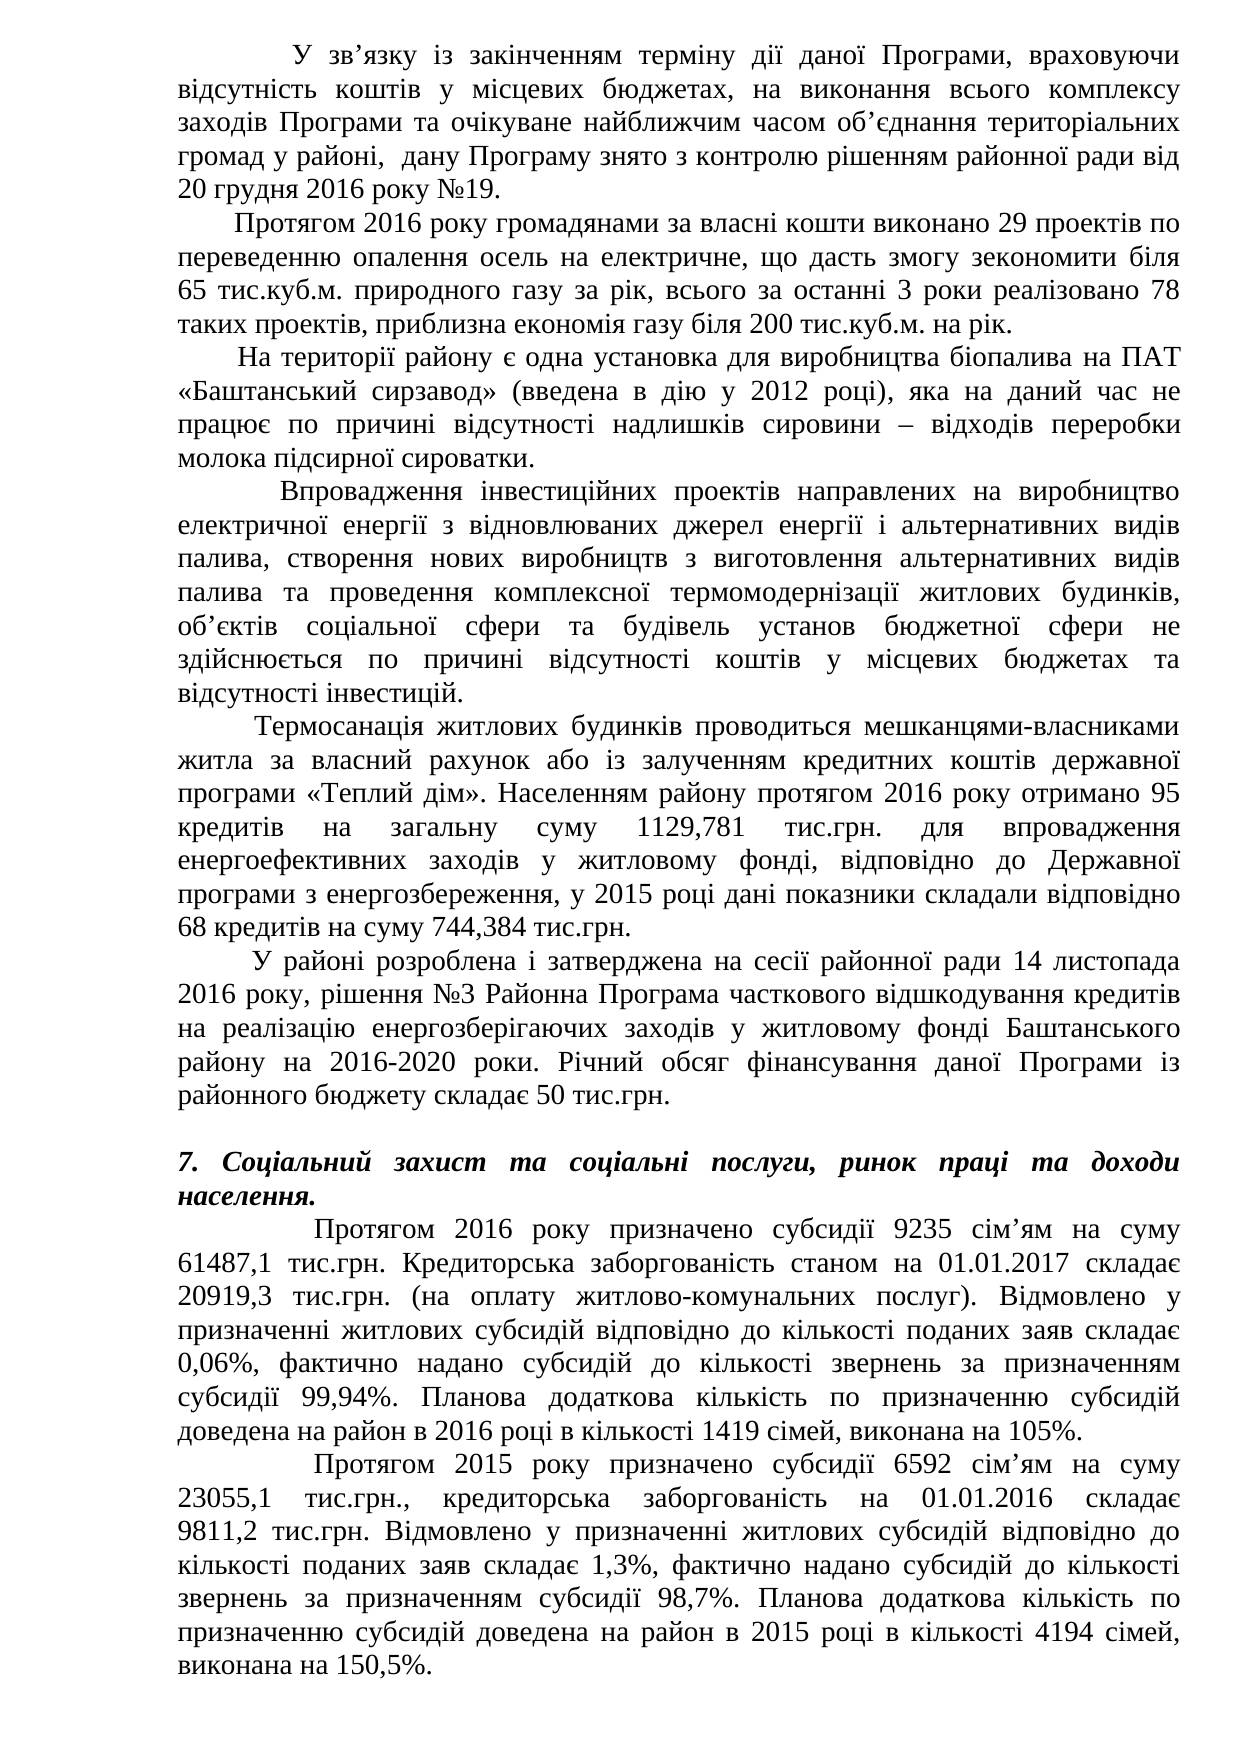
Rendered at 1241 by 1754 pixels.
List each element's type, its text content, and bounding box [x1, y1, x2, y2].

text Протягом 2015 року призначено субсидії 6592 сім’ям на суму 23055,1 тис.грн., кредиторська заборгованість на 01.01.2016 складає 9811,2 тис.грн. Відмовлено у призначенні житлових субсидій відповідно до кількості поданих заяв складає 1,3%, фактично надано субсидій до кількості звернень за призначенням субсидії 98,7%. Планова додаткова кількість по призначенню субсидій доведена на район в 2015 році в кількості 4194 сімей, виконана на 150,5%. [177, 1446, 1181, 1681]
text 7. Соціальний захист та соціальні послуги, ринок праці та доходи населення. [177, 1144, 1181, 1211]
text Термосанація житлових будинків проводиться мешканцями-власниками житла за власний рахунок або із залученням кредитних коштів державної програми «Теплий дім». Населенням району протягом 2016 року отримано 95 кредитів на загальну суму 1129,781 тис.грн. для впровадження енергоефективних заходів у житловому фонді, відповідно до Державної програми з енергозбереження, у 2015 році дані показники складали відповідно 68 кредитів на суму 744,384 тис.грн. [177, 708, 1181, 943]
text У районі розроблена і затверджена на сесії районної ради 14 листопада 2016 року, рішення №3 Районна Програма часткового відшкодування кредитів на реалізацію енергозберігаючих заходів у житловому фонді Баштанського району на 2016-2020 роки. Річний обсяг фінансування даної Програми із районного бюджету складає 50 тис.грн. [177, 943, 1181, 1111]
text Протягом 2016 року призначено субсидії 9235 сім’ям на суму 61487,1 тис.грн. Кредиторська заборгованість станом на 01.01.2017 складає 20919,3 тис.грн. (на оплату житлово-комунальних послуг). Відмовлено у призначенні житлових субсидій відповідно до кількості поданих заяв складає 0,06%, фактично надано субсидій до кількості звернень за призначенням субсидії 99,94%. Планова додаткова кількість по призначенню субсидій доведена на район в 2016 році в кількості 1419 сімей, виконана на 105%. [177, 1211, 1181, 1446]
text Протягом 2016 року громадянами за власні кошти виконано 29 проектів по переведенню опалення осель на електричне, що дасть змогу зекономити біля 65 тис.куб.м. природного газу за рік, всього за останні 3 роки реалізовано 78 таких проектів, приблизна економія газу біля 200 тис.куб.м. на рік. [177, 205, 1181, 339]
text У зв’язку із закінченням терміну дії даної Програми, враховуючи відсутність коштів у місцевих бюджетах, на виконання всього комплексу заходів Програми та очікуване найближчим часом об’єднання територіальних громад у районі, дану Програму знято з контролю рішенням районної ради від 20 грудня 2016 року №19. [177, 37, 1181, 205]
text Впровадження інвестиційних проектів направлених на виробництво електричної енергії з відновлюваних джерел енергії і альтернативних видів палива, створення нових виробництв з виготовлення альтернативних видів палива та проведення комплексної термомодернізації житлових будинків, об’єктів соціальної сфери та будівель установ бюджетної сфери не здійснюється по причині відсутності коштів у місцевих бюджетах та відсутності інвестицій. [177, 473, 1181, 708]
text На території району є одна установка для виробництва біопалива на ПАТ «Баштанський сирзавод» (введена в дію у 2012 році), яка на даний час не працює по причині відсутності надлишків сировини – відходів переробки молока підсирної сироватки. [177, 339, 1181, 473]
